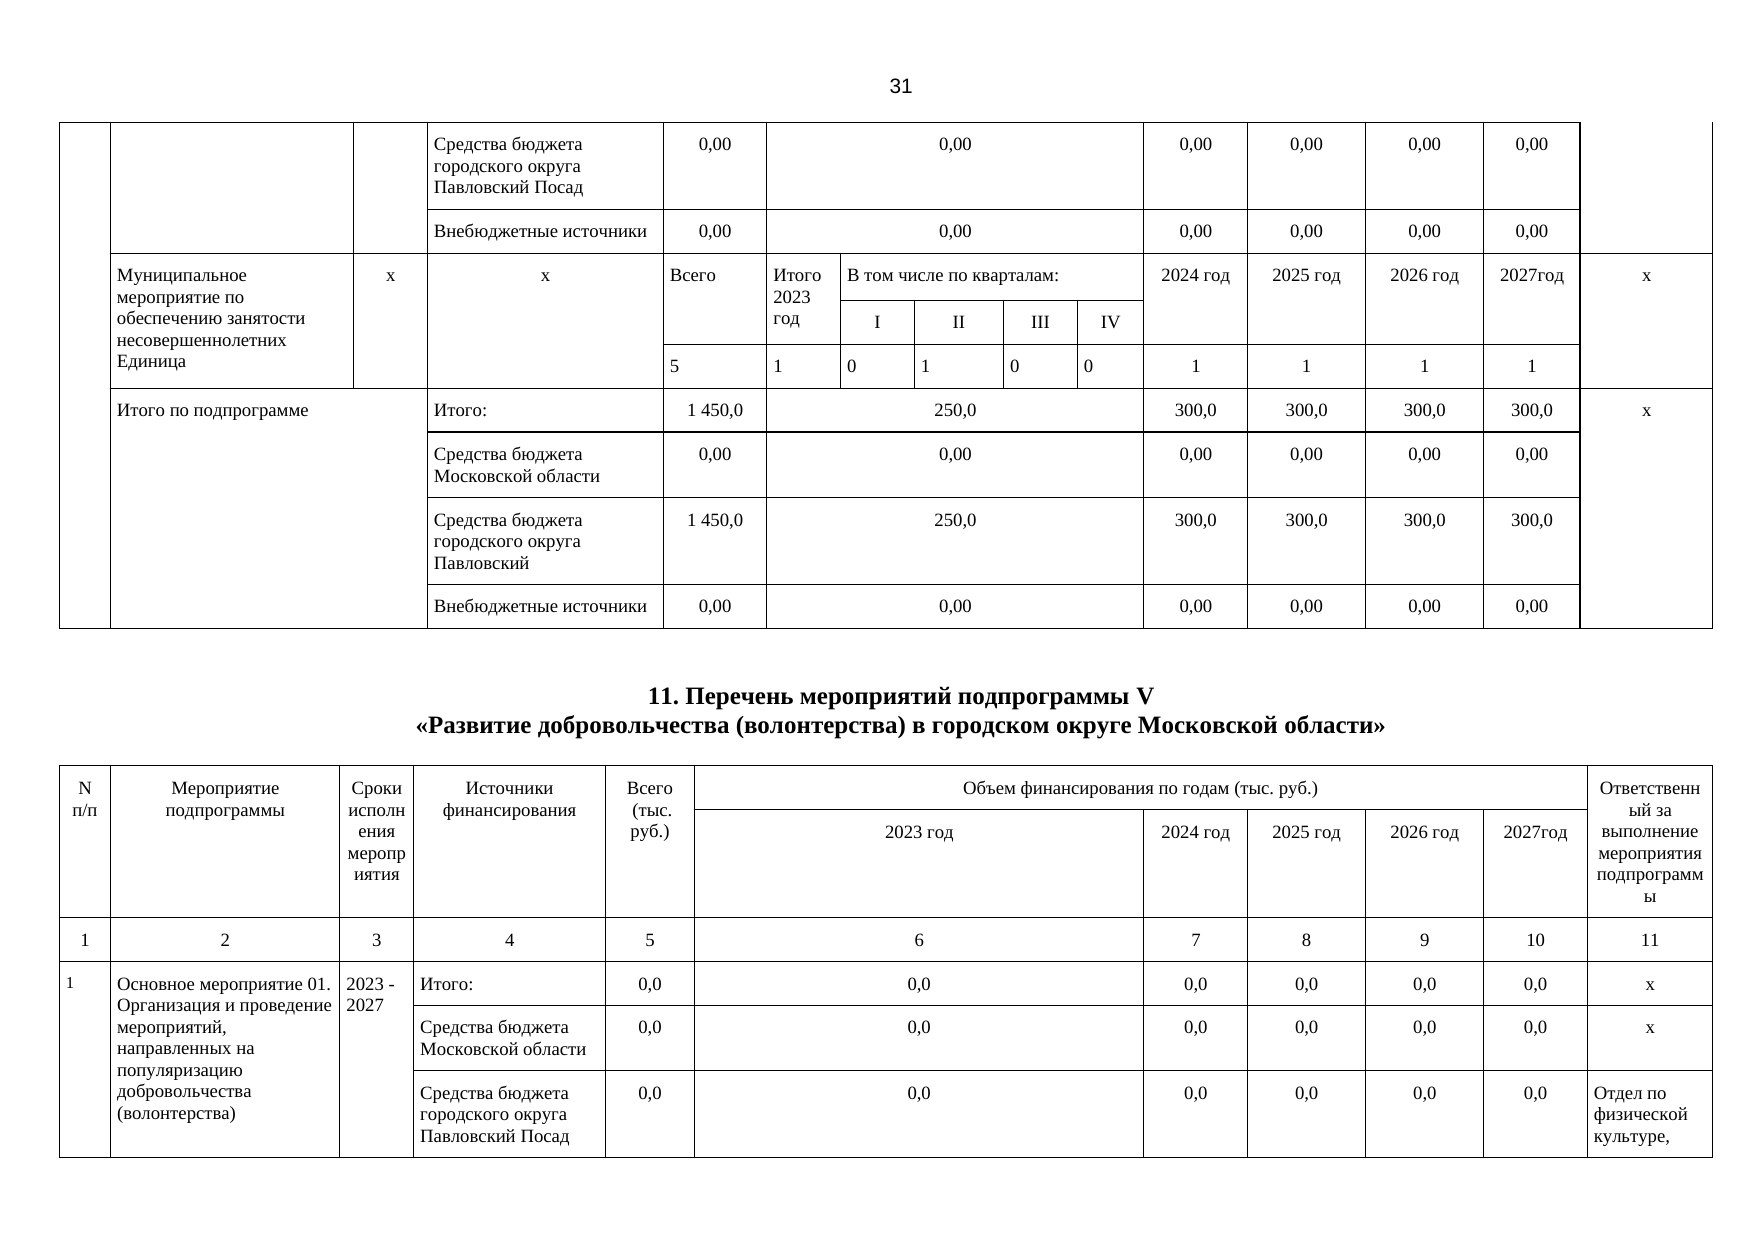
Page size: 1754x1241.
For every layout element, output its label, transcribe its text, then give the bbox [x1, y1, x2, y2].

table_cell 0,0 [1248, 1071, 1365, 1157]
table_cell 11 [1588, 918, 1712, 961]
table_cell 0,00 [1144, 210, 1247, 252]
table_cell I [841, 301, 914, 344]
table_cell 0,0 [1144, 1071, 1247, 1157]
table_cell 0,0 [1248, 1006, 1365, 1070]
table_cell 7 [1144, 918, 1247, 961]
table_cell 6 [695, 918, 1143, 961]
table_cell 0,0 [695, 962, 1143, 1004]
table_cell 0,00 [664, 585, 766, 628]
table_cell 0,00 [664, 210, 766, 252]
table_cell 0,0 [1248, 962, 1365, 1004]
table_cell 300,0 [1248, 389, 1365, 431]
table_cell Итого по подпрограмме [111, 389, 427, 628]
table_cell 0,0 [606, 1071, 694, 1157]
table_cell 300,0 [1248, 498, 1365, 584]
table_cell 0,00 [1484, 433, 1579, 497]
table_cell 0,0 [606, 1006, 694, 1070]
table_cell 0,00 [767, 123, 1143, 209]
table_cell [1588, 1071, 1712, 1157]
table_cell 0,00 [1484, 123, 1579, 209]
table_cell 0,0 [1366, 1006, 1483, 1070]
table_cell 2026 год [1366, 254, 1483, 344]
table_cell 0,0 [1484, 1006, 1587, 1070]
table_cell х [1581, 389, 1712, 628]
table_cell 300,0 [1484, 389, 1579, 431]
table_cell 1 450,0 [664, 389, 766, 431]
table_cell 8 [1248, 918, 1365, 961]
table_cell Средства бюджета городского округа Павловский [428, 498, 663, 584]
table_cell 1 [915, 345, 1003, 387]
table_cell 0,00 [1484, 210, 1579, 252]
table_cell 0,00 [1366, 123, 1483, 209]
table_cell Итого: [428, 389, 663, 431]
table_cell 0,00 [664, 123, 766, 209]
table_cell 0,0 [1484, 962, 1587, 1004]
table_cell 0,00 [1144, 433, 1247, 497]
table_cell 0 [841, 345, 914, 387]
table_cell 0,0 [1366, 1071, 1483, 1157]
table_cell Внебюджетные источники [428, 210, 663, 252]
table_cell 9 [1366, 918, 1483, 961]
table_cell В том числе по кварталам: [841, 254, 1143, 300]
table_cell х [1588, 1006, 1712, 1070]
table_cell 2027год [1484, 254, 1579, 344]
table_cell 2023 год [695, 810, 1143, 917]
table_cell 1 [1484, 345, 1579, 387]
table_cell 0,00 [664, 433, 766, 497]
table_cell IV [1078, 301, 1143, 344]
table_cell 250,0 [767, 498, 1143, 584]
table_cell Итого: [414, 962, 605, 1004]
table_cell 2026 год [1366, 810, 1483, 917]
table_cell х [354, 254, 427, 387]
table_cell 2027год [1484, 810, 1587, 917]
table_cell Внебюджетные источники [428, 585, 663, 628]
text 11. Перечень мероприятий подпрограммы V [103, 681, 1698, 710]
text «Развитие добровольчества (волонтерства) в городском округе Московской области» [103, 710, 1698, 739]
table_cell 0 [1004, 345, 1077, 387]
table_cell 0,0 [695, 1006, 1143, 1070]
table_cell 300,0 [1144, 389, 1247, 431]
table_cell 0,00 [1484, 585, 1579, 628]
table_cell 2024 год [1144, 810, 1247, 917]
table_cell Средства бюджета городского округа Павловский Посад [414, 1071, 605, 1157]
table_cell Средства бюджета городского округа Павловский Посад [428, 123, 663, 209]
table_cell 0,00 [1366, 210, 1483, 252]
table_cell 1 [60, 918, 110, 961]
table_cell 1 [1248, 345, 1365, 387]
table_cell 0,00 [1366, 585, 1483, 628]
table_cell 10 [1484, 918, 1587, 961]
table_cell Муниципальное мероприятие по обеспечению занятости несовершеннолетних Единица [111, 254, 353, 387]
table_cell 0,0 [606, 962, 694, 1004]
table_cell х [428, 254, 663, 387]
table_cell 2023 -2027 [340, 962, 413, 1157]
table_cell 0,00 [1366, 433, 1483, 497]
table_cell 300,0 [1366, 389, 1483, 431]
table_header Мероприятие подпрограммы [111, 766, 339, 917]
table_header Сроки исполнения мероприятия [340, 766, 413, 917]
table_cell 0,00 [767, 433, 1143, 497]
table_cell 2 [111, 918, 339, 961]
table_cell 1 [1144, 345, 1247, 387]
table_cell 0,00 [1248, 123, 1365, 209]
table_cell 0,00 [767, 210, 1143, 252]
table_cell Всего [664, 254, 766, 344]
table_cell Основное мероприятие 01. Организация и проведение мероприятий, направленных на популяризацию добровольчества (волонтерства) [111, 962, 339, 1157]
table_cell III [1004, 301, 1077, 344]
table_cell 0,00 [1248, 585, 1365, 628]
table_header N п/п [60, 766, 110, 917]
table_cell Средства бюджета Московской области [414, 1006, 605, 1070]
table_cell 1 [1366, 345, 1483, 387]
table_cell 300,0 [1366, 498, 1483, 584]
table_cell 2025 год [1248, 254, 1365, 344]
table_cell 0,00 [1144, 123, 1247, 209]
table_header Всего (тыс. руб.) [606, 766, 694, 917]
table_header Ответственный за выполнение мероприятия подпрограммы [1588, 766, 1712, 917]
table_header Объем финансирования по годам (тыс. руб.) [695, 766, 1587, 809]
table_cell 5 [664, 345, 766, 387]
table_cell 2025 год [1248, 810, 1365, 917]
table_cell 4 [414, 918, 605, 961]
table_cell 300,0 [1144, 498, 1247, 584]
table_cell 0,00 [1248, 210, 1365, 252]
table_cell 0,00 [767, 585, 1143, 628]
table_cell 0,0 [1144, 962, 1247, 1004]
table_cell 5 [606, 918, 694, 961]
table_cell II [915, 301, 1003, 344]
table_cell 3 [340, 918, 413, 961]
table_cell 0,0 [1366, 962, 1483, 1004]
table_cell 1 450,0 [664, 498, 766, 584]
table_cell х [1581, 254, 1712, 387]
table_cell 2024 год [1144, 254, 1247, 344]
table_cell 0,0 [1144, 1006, 1247, 1070]
table_cell 0,0 [1484, 1071, 1587, 1157]
table_cell 1 [767, 345, 840, 387]
table_cell 0,0 [695, 1071, 1143, 1157]
table_cell 1 [60, 962, 110, 1157]
table_cell 300,0 [1484, 498, 1579, 584]
table_cell 0,00 [1248, 433, 1365, 497]
table_header Источники финансирования [414, 766, 605, 917]
table_cell Средства бюджета Московской области [428, 433, 663, 497]
table_cell 250,0 [767, 389, 1143, 431]
table_cell 0,00 [1144, 585, 1247, 628]
table_cell х [1588, 962, 1712, 1004]
table_cell 0 [1078, 345, 1143, 387]
table_cell Итого 2023 год [767, 254, 840, 344]
